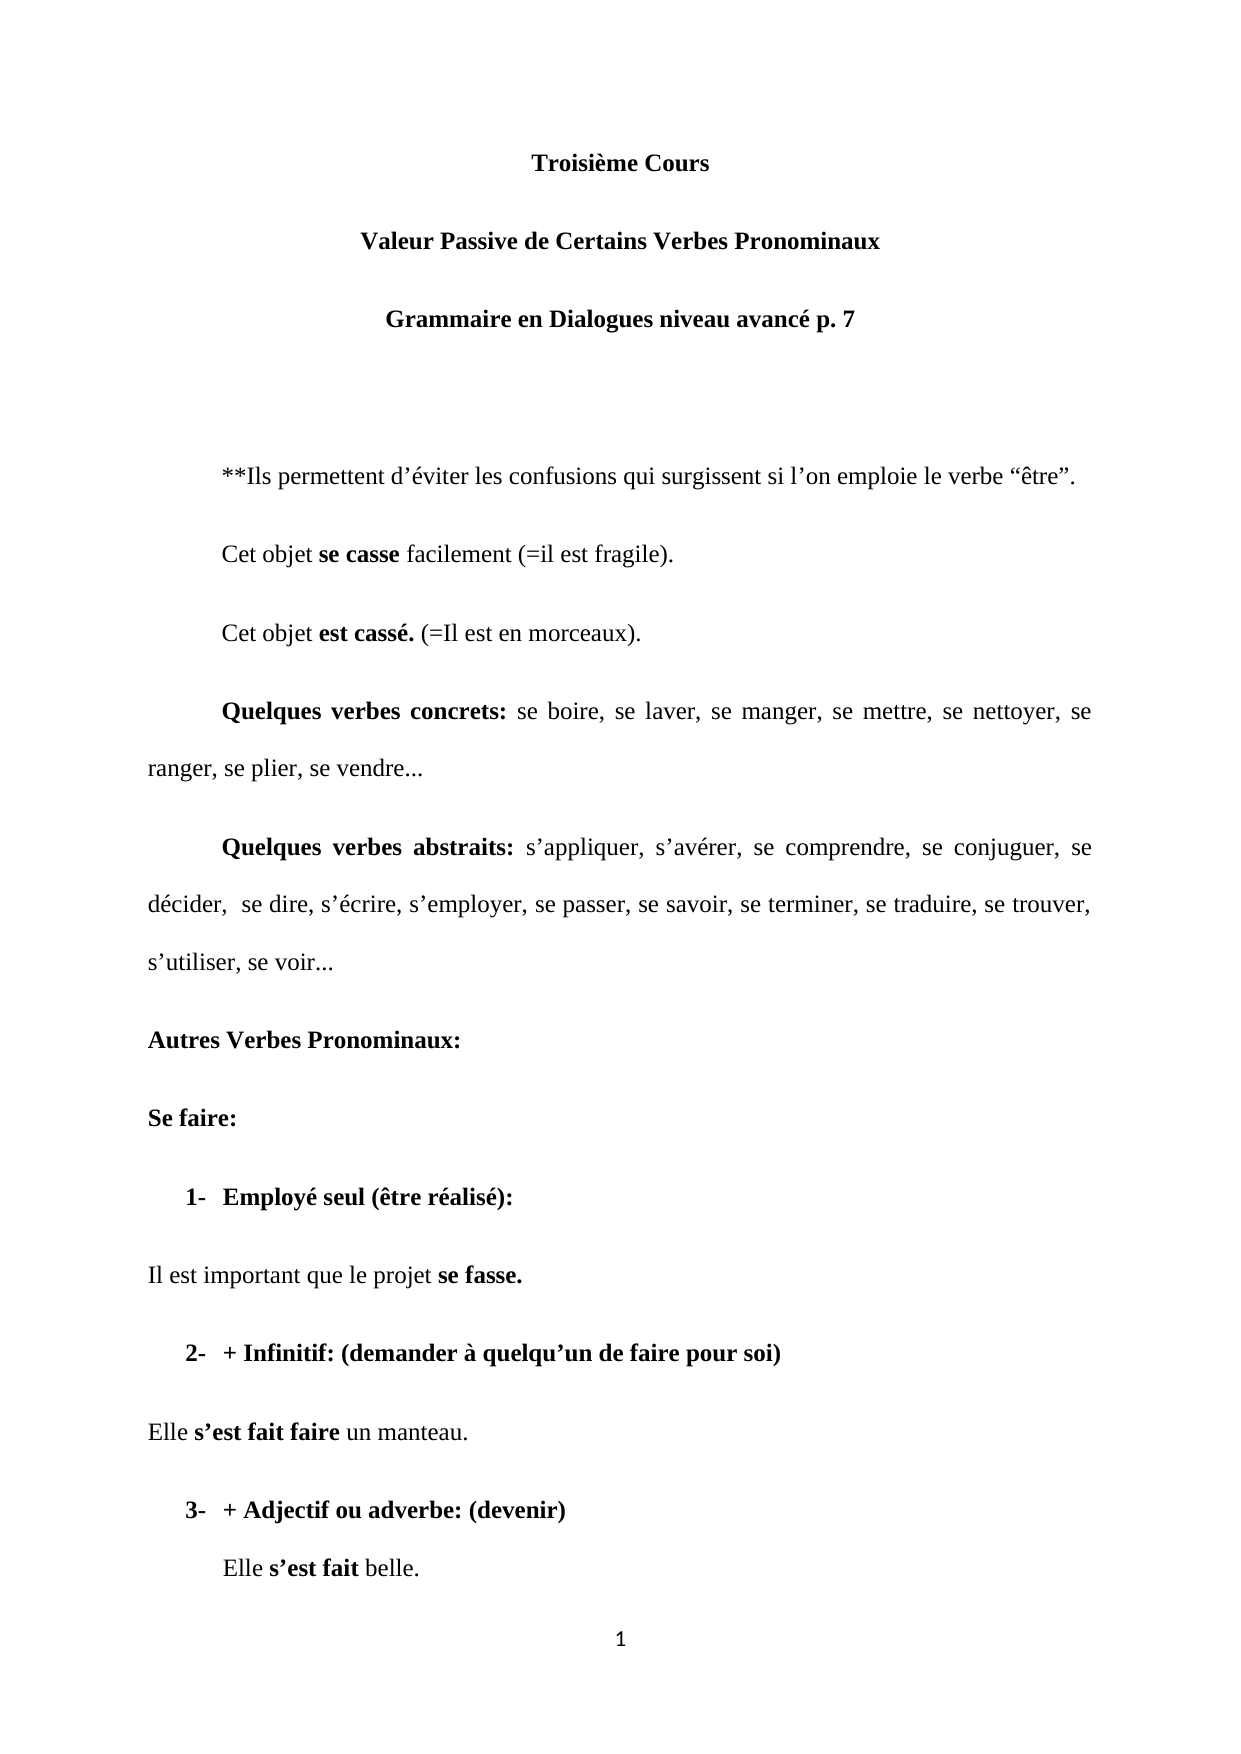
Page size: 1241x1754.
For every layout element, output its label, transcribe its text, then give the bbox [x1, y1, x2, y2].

text Il est important que le projet se fasse. [148, 1260, 1093, 1289]
list + Adjectif ou adverbe: (devenir) [185, 1495, 1093, 1524]
text Autres Verbes Pronominaux: [148, 1025, 1093, 1054]
text Cet objet est cassé. (=Il est en morceaux). [148, 618, 1093, 646]
text Quelques verbes concrets: se boire, se laver, se manger, se mettre, se nettoyer, se ranger, se plier, se vendre... [148, 696, 1093, 782]
text Quelques verbes abstraits: s’appliquer, s’avérer, se comprendre, se conjuguer, se décider, se dire, s’écrire, s’employer, se passer, se savoir, se terminer, se traduire, se trouver, s’utiliser, se voir... [148, 832, 1093, 976]
list + Infinitif: (demander à quelqu’un de faire pour soi) [185, 1338, 1093, 1367]
text **Ils permettent d’éviter les confusions qui surgissent si l’on emploie le verbe “être”. [148, 461, 1093, 490]
text Elle s’est fait faire un manteau. [148, 1417, 1093, 1446]
text Troisième Cours [148, 148, 1093, 176]
text Se faire: [148, 1103, 1093, 1132]
list Elle s’est fait belle. [223, 1553, 1093, 1581]
text Cet objet se casse facilement (=il est fragile). [148, 539, 1093, 568]
list Employé seul (être réalisé): [185, 1182, 1093, 1211]
text Grammaire en Dialogues niveau avancé p. 7 [148, 304, 1093, 333]
text Valeur Passive de Certains Verbes Pronominaux [148, 226, 1093, 255]
